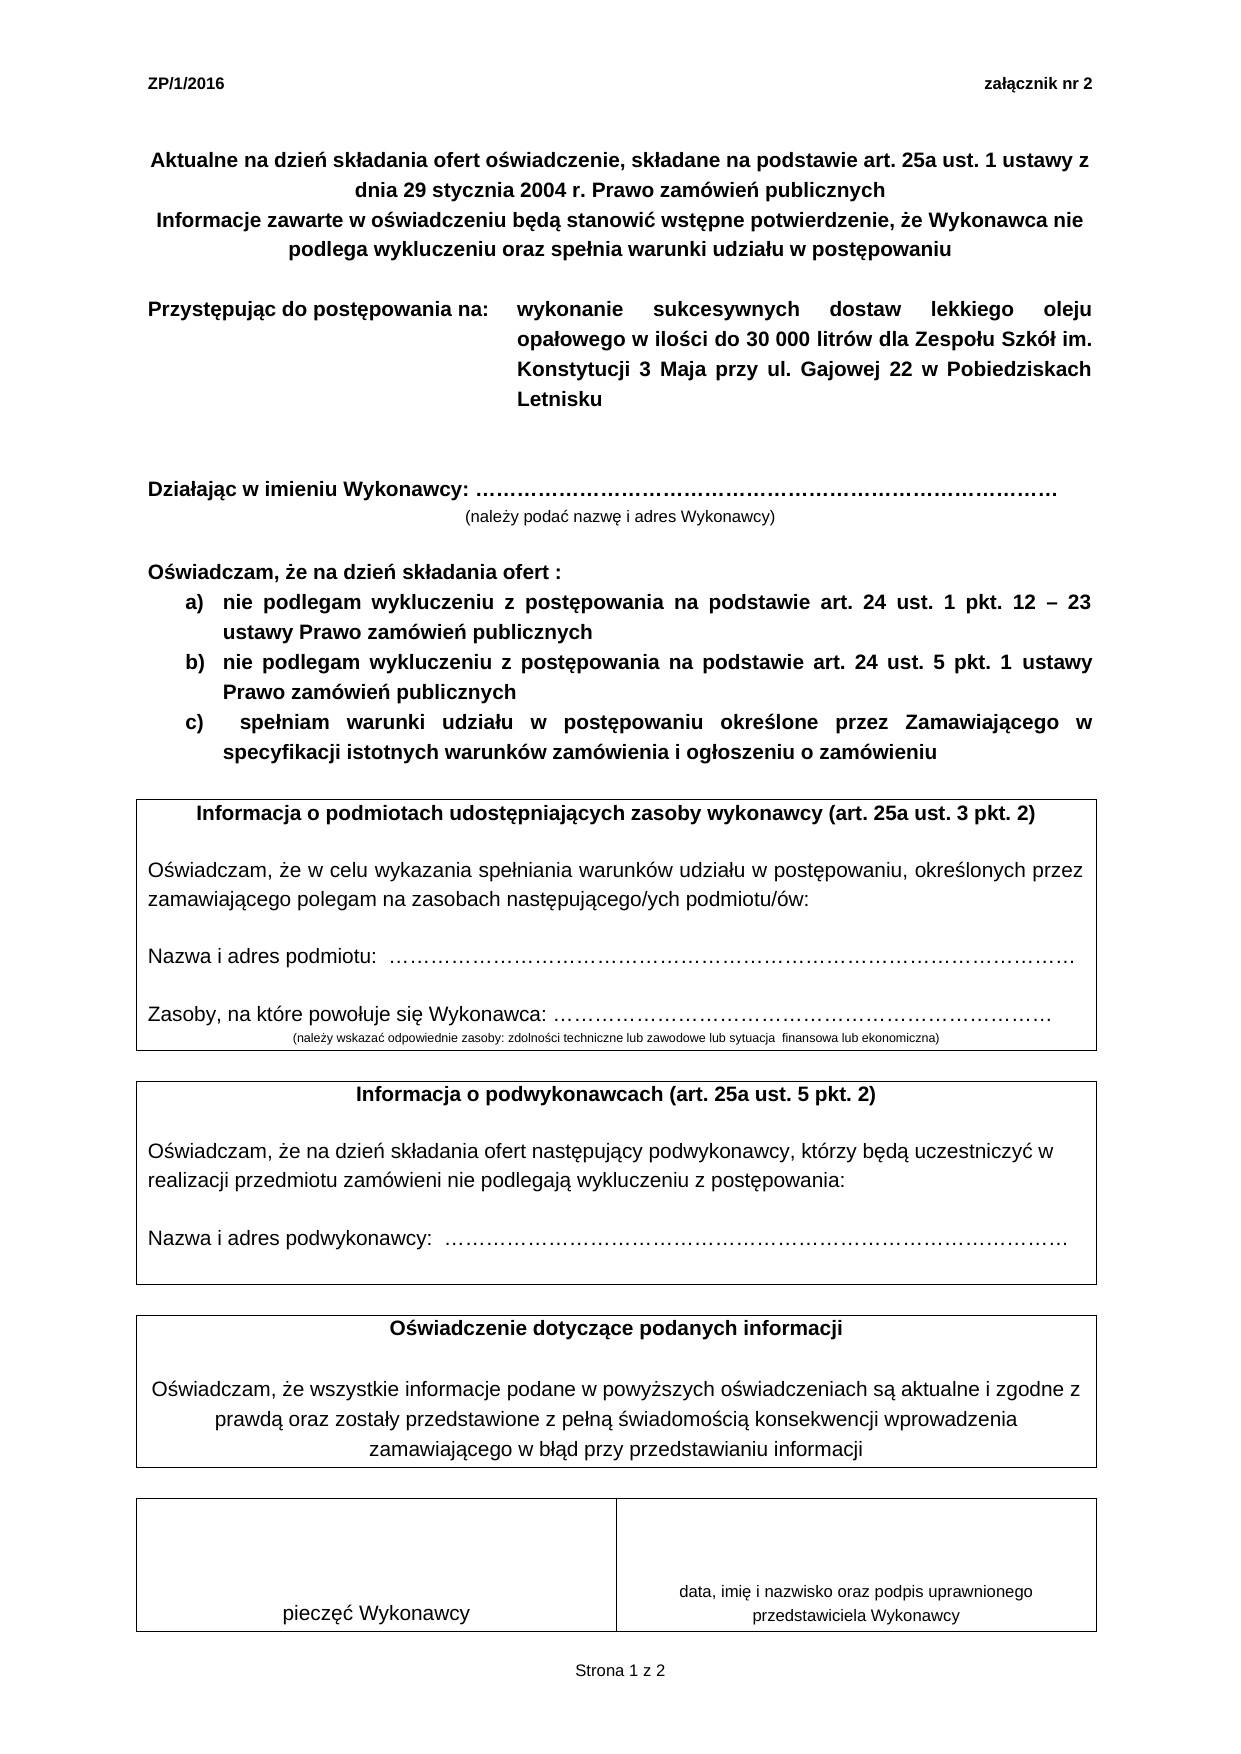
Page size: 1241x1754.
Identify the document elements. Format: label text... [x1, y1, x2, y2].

table_header Oświadczenie dotyczące podanych informacji Oświadczam, że wszystkie informacje podane w powyższych oświadczeniach są aktualne i zgodne z prawdą oraz zostały przedstawione z pełną świadomością konsekwencji wprowadzenia zamawiającego w błąd przy przedstawianiu informacji [137, 1316, 1096, 1467]
text Przystępując do postępowania na: wykonanie sukcesywnych dostaw lekkiego oleju opałowego w ilości do 30 000 litrów dla Zespołu Szkół im. Konstytucji 3 Maja przy ul. Gajowej 22 w Pobiedziskach Letnisku [148, 297, 1093, 411]
table_header Informacja o podwykonawcach (art. 25a ust. 5 pkt. 2) Oświadczam, że na dzień składania ofert następujący podwykonawcy, którzy będą uczestniczyć w realizacji przedmiotu zamówieni nie podlegają wykluczeniu z postępowania: Nazwa i adres podwykonawcy: ……………………………………………………………………………… [137, 1082, 1096, 1284]
list nie podlegam wykluczeniu z postępowania na podstawie art. 24 ust. 5 pkt. 1 ustawy Prawo zamówień publicznych [185, 650, 1093, 704]
text (należy podać nazwę i adres Wykonawcy) [148, 506, 1093, 526]
text Aktualne na dzień składania ofert oświadczenie, składane na podstawie art. 25a ust. 1 ustawy z dnia 29 stycznia 2004 r. Prawo zamówień publicznych [148, 148, 1093, 201]
list nie podlegam wykluczeniu z postępowania na podstawie art. 24 ust. 1 pkt. 12 – 23 ustawy Prawo zamówień publicznych [185, 590, 1093, 644]
text Działając w imieniu Wykonawcy: ………………………………………………………………………… [148, 476, 1093, 500]
text Informacje zawarte w oświadczeniu będą stanowić wstępne potwierdzenie, że Wykonawca nie podlega wykluczeniu oraz spełnia warunki udziału w postępowaniu [148, 207, 1093, 261]
table_header data, imię i nazwisko oraz podpis uprawnionego przedstawiciela Wykonawcy [617, 1499, 1096, 1631]
table_header Informacja o podmiotach udostępniających zasoby wykonawcy (art. 25a ust. 3 pkt. 2) Oświadczam, że w celu wykazania spełniania warunków udziału w postępowaniu, określonych przez zamawiającego polegam na zasobach następującego/ych podmiotu/ów: Nazwa i adres podmiotu: ……………………………………………………………………………………… Zasoby, na które powołuje się Wykonawca: ……………………………………………………………… (należy wskazać odpowiednie zasoby: zdolności techniczne lub zawodowe lub sytuacja finansowa lub ekonomiczna) [137, 800, 1096, 1049]
text Oświadczam, że na dzień składania ofert : [148, 560, 1093, 584]
list spełniam warunki udziału w postępowaniu określone przez Zamawiającego w specyfikacji istotnych warunków zamówienia i ogłoszeniu o zamówieniu [185, 710, 1093, 763]
table_header pieczęć Wykonawcy [137, 1499, 616, 1631]
